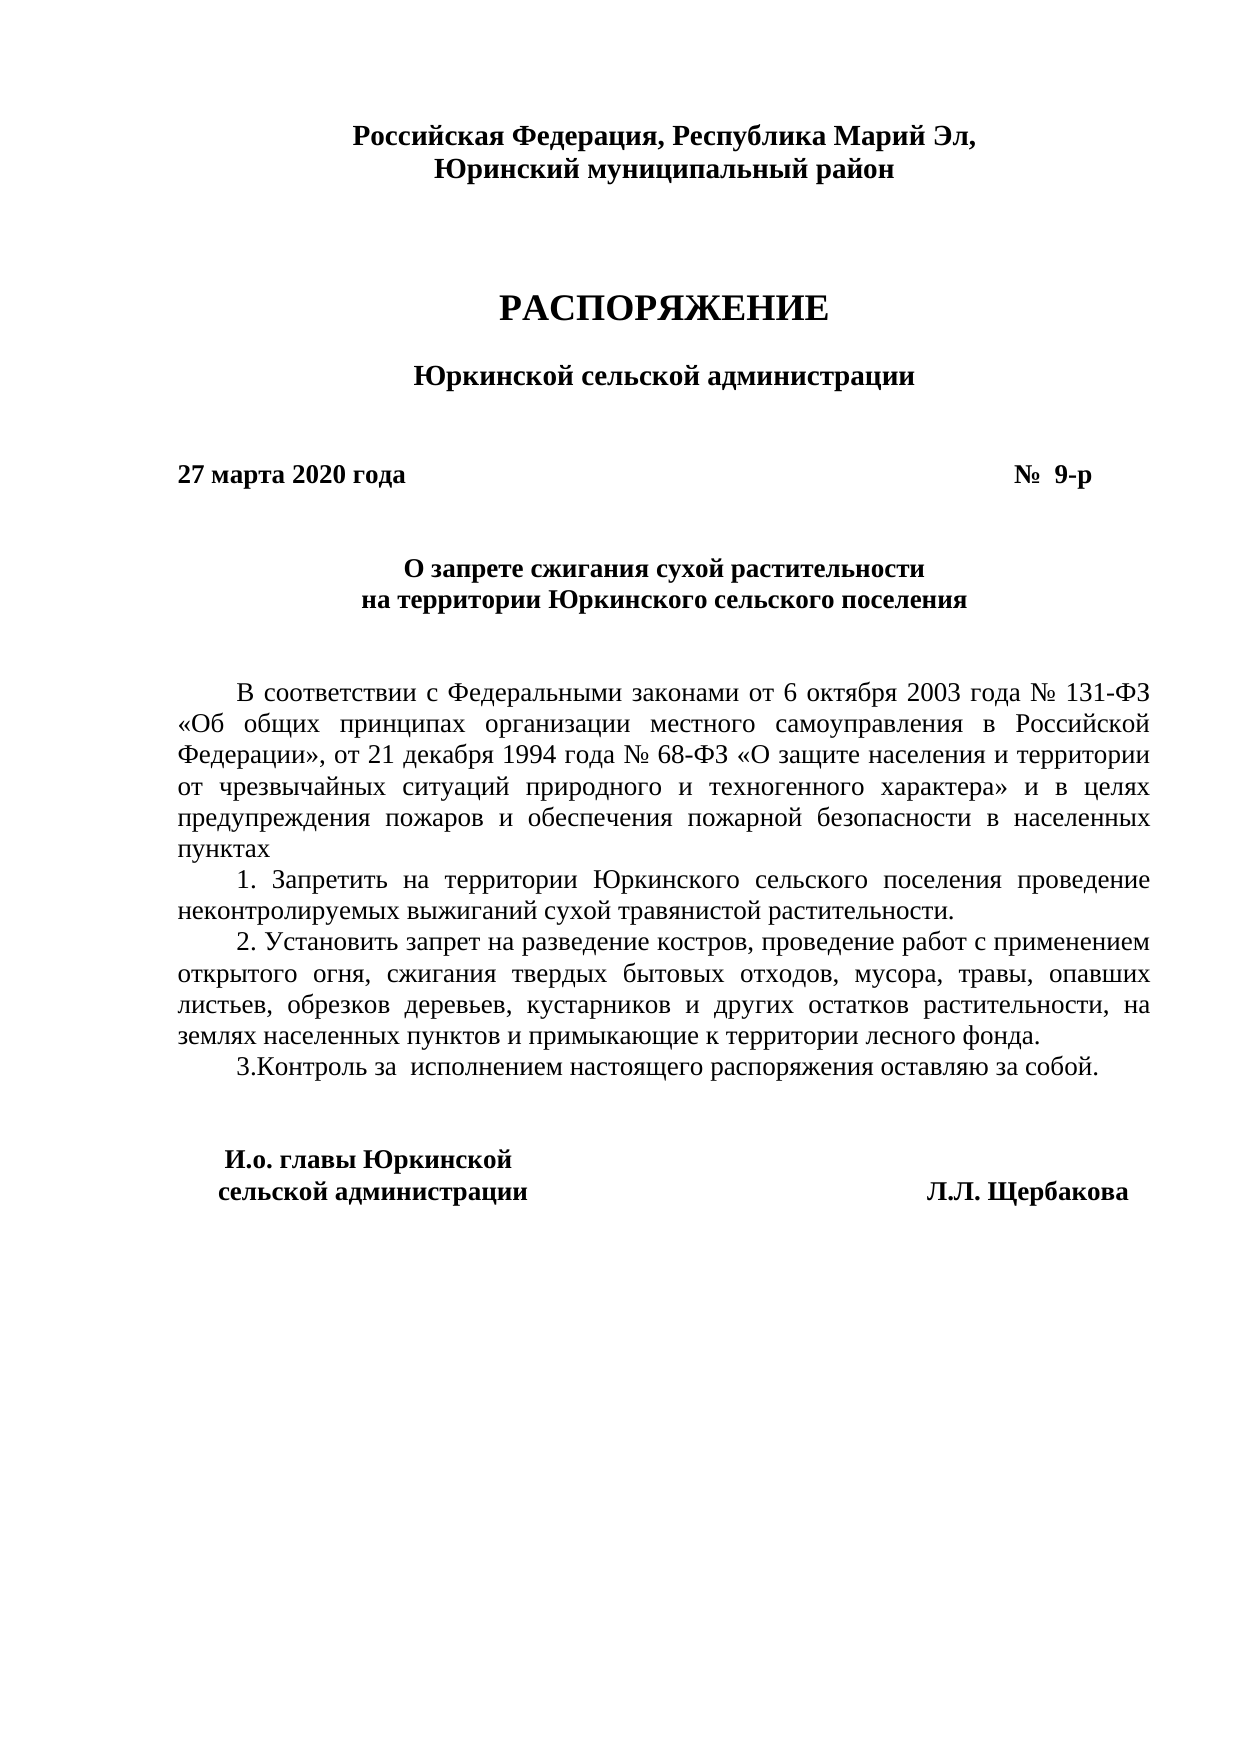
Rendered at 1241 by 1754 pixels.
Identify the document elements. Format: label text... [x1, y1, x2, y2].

text 3.Контроль за исполнением настоящего распоряжения оставляю за собой. [177, 1050, 1152, 1081]
text Юркинской сельской администрации [177, 358, 1152, 391]
text на территории Юркинского сельского поселения [177, 583, 1152, 614]
text сельской администрации Л.Л. Щербакова [177, 1175, 1152, 1206]
text Юринский муниципальный район [177, 152, 1152, 185]
text РАСПОРЯЖЕНИЕ [177, 286, 1152, 329]
text 1. Запретить на территории Юркинского сельского поселения проведение неконтролируемых выжиганий сухой травянистой растительности. [177, 863, 1152, 926]
text Российская Федерация, Республика Марий Эл, [177, 118, 1152, 152]
text 27 марта 2020 года № 9-р [177, 458, 1152, 489]
text В соответствии с Федеральными законами от 6 октября 2003 года № 131-ФЗ «Об общих принципах организации местного самоуправления в Российской Федерации», от 21 декабря 1994 года № 68-ФЗ «О защите населения и территории от чрезвычайных ситуаций природного и техногенного характера» и в целях предупреждения пожаров и обеспечения пожарной безопасности в населенных пунктах [177, 676, 1152, 863]
text О запрете сжигания сухой растительности [177, 552, 1152, 583]
text И.о. главы Юркинской [177, 1143, 1152, 1175]
text 2. Установить запрет на разведение костров, проведение работ с применением открытого огня, сжигания твердых бытовых отходов, мусора, травы, опавших листьев, обрезков деревьев, кустарников и других остатков растительности, на землях населенных пунктов и примыкающие к территории лесного фонда. [177, 926, 1152, 1050]
